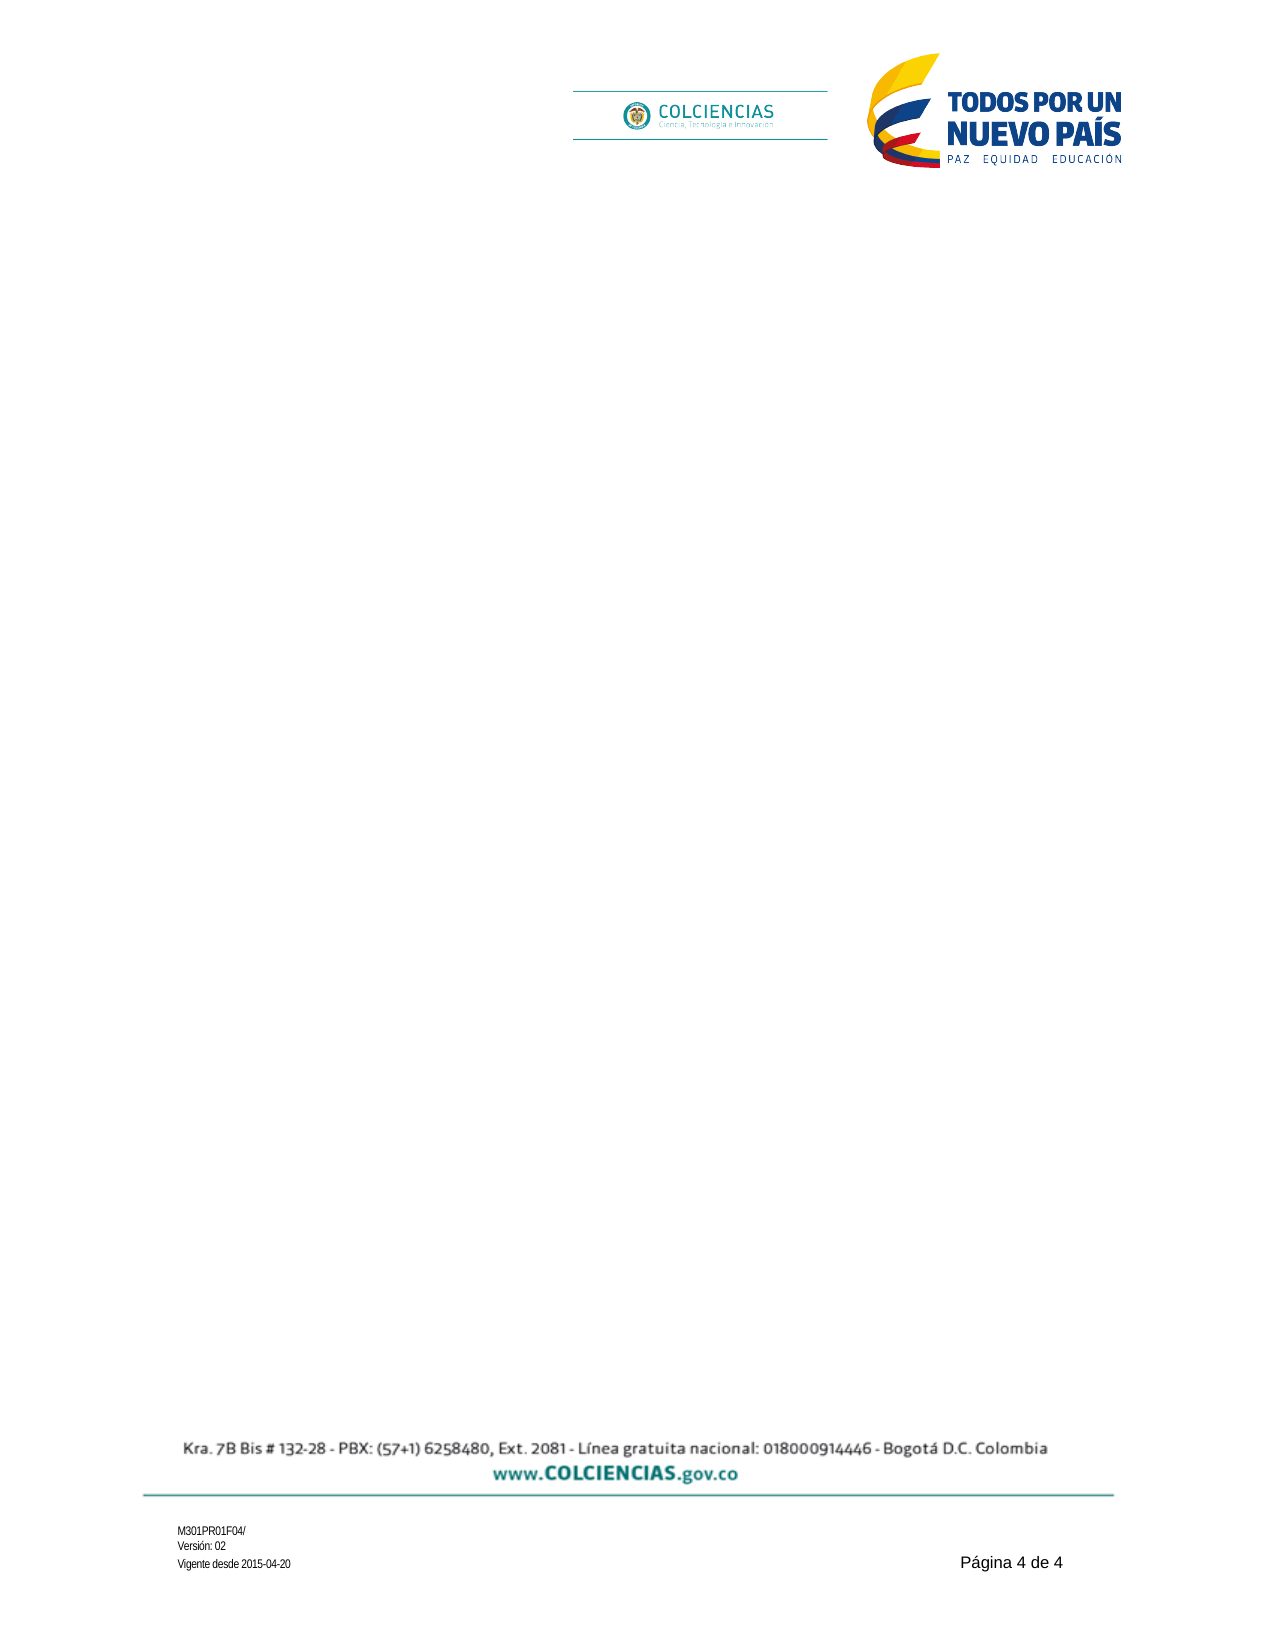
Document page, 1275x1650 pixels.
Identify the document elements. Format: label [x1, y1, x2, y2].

picture [126, 1427, 1133, 1515]
picture [563, 48, 1131, 178]
